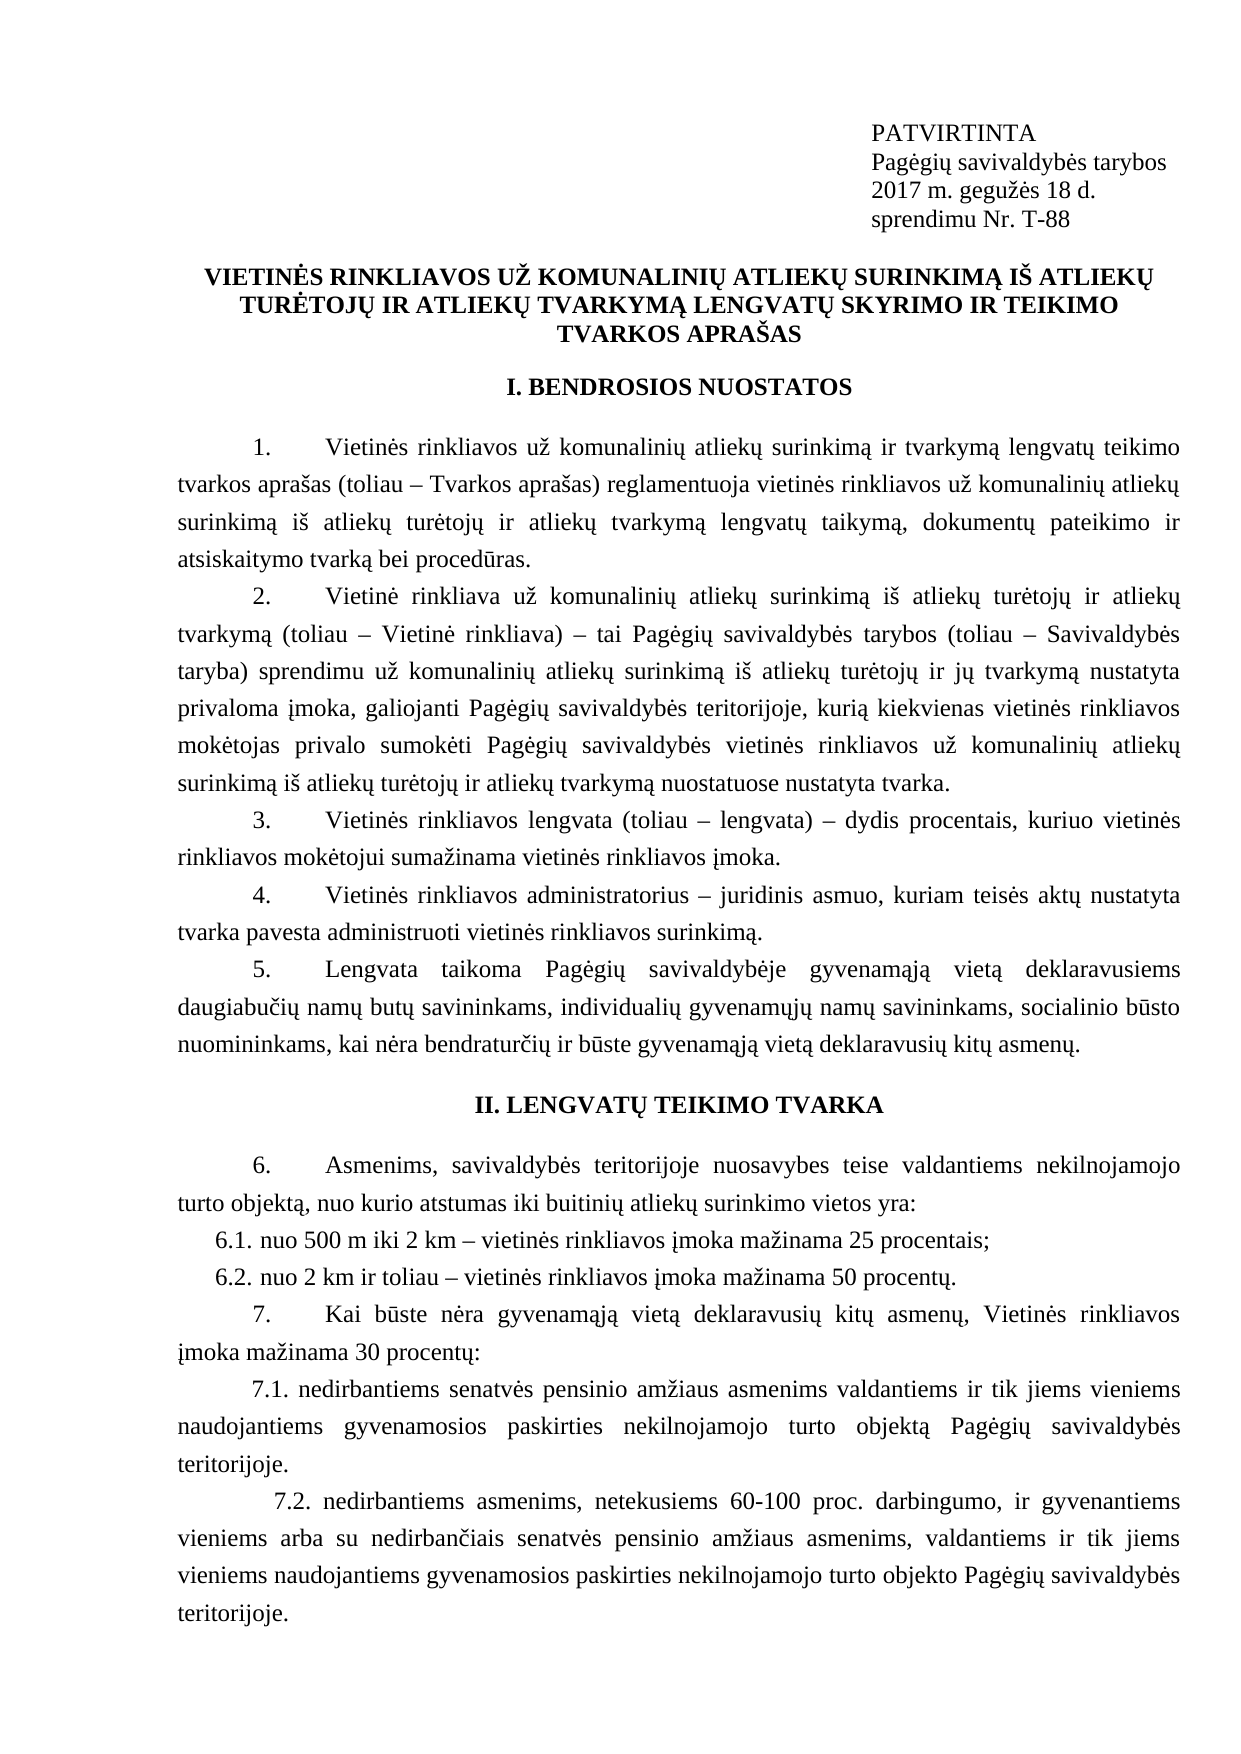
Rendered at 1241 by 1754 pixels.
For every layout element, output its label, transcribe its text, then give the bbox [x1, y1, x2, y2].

text PATVIRTINTA [852, 118, 1181, 147]
list Vietinės rinkliavos lengvata (toliau – lengvata) – dydis procentais, kuriuo vietinės rinkliavos mokėtojui sumažinama vietinės rinkliavos įmoka. [177, 805, 1181, 871]
text Pagėgių savivaldybės tarybos [177, 147, 1181, 176]
list Vietinės rinkliavos už komunalinių atliekų surinkimą ir tvarkymą lengvatų teikimo tvarkos aprašas (toliau – Tvarkos aprašas) reglamentuoja vietinės rinkliavos už komunalinių atliekų surinkimą iš atliekų turėtojų ir atliekų tvarkymą lengvatų taikymą, dokumentų pateikimo ir atsiskaitymo tvarką bei procedūras. [177, 432, 1181, 573]
text 2017 m. gegužės 18 d. [177, 176, 1181, 204]
list Kai būste nėra gyvenamąją vietą deklaravusių kitų asmenų, Vietinės rinkliavos įmoka mažinama 30 procentų: [177, 1299, 1181, 1366]
list Vietinės rinkliavos administratorius – juridinis asmuo, kuriam teisės aktų nustatyta tvarka pavesta administruoti vietinės rinkliavos surinkimą. [177, 880, 1181, 946]
list Lengvata taikoma Pagėgių savivaldybėje gyvenamąją vietą deklaravusiems daugiabučių namų butų savininkams, individualių gyvenamųjų namų savininkams, socialinio būsto nuomininkams, kai nėra bendraturčių ir būste gyvenamąją vietą deklaravusių kitų asmenų. [177, 954, 1181, 1058]
text II. LENGVATŲ TEIKIMO TVARKA [177, 1090, 1181, 1119]
list Asmenims, savivaldybės teritorijoje nuosavybes teise valdantiems nekilnojamojo turto objektą, nuo kurio atstumas iki buitinių atliekų surinkimo vietos yra: [177, 1150, 1181, 1216]
list nuo 500 m iki 2 km – vietinės rinkliavos įmoka mažinama 25 procentais; [215, 1225, 1181, 1254]
text 7.2. nedirbantiems asmenims, netekusiems 60-100 proc. darbingumo, ir gyvenantiems vieniems arba su nedirbančiais senatvės pensinio amžiaus asmenims, valdantiems ir tik jiems vieniems naudojantiems gyvenamosios paskirties nekilnojamojo turto objekto Pagėgių savivaldybės teritorijoje. [177, 1486, 1181, 1627]
text VIETINĖS RINKLIAVOS UŽ KOMUNALINIŲ ATLIEKŲ SURINKIMĄ IŠ ATLIEKŲ TURĖTOJŲ IR ATLIEKŲ TVARKYMĄ LENGVATŲ SKYRIMO IR TEIKIMO TVARKOS APRAŠAS [177, 262, 1181, 348]
text sprendimu Nr. T-88 [177, 204, 1181, 233]
text I. BENDROSIOS NUOSTATOS [177, 372, 1181, 401]
list nuo 2 km ir toliau – vietinės rinkliavos įmoka mažinama 50 procentų. [215, 1262, 1181, 1291]
list Vietinė rinkliava už komunalinių atliekų surinkimą iš atliekų turėtojų ir atliekų tvarkymą (toliau – Vietinė rinkliava) – tai Pagėgių savivaldybės tarybos (toliau – Savivaldybės taryba) sprendimu už komunalinių atliekų surinkimą iš atliekų turėtojų ir jų tvarkymą nustatyta privaloma įmoka, galiojanti Pagėgių savivaldybės teritorijoje, kurią kiekvienas vietinės rinkliavos mokėtojas privalo sumokėti Pagėgių savivaldybės vietinės rinkliavos už komunalinių atliekų surinkimą iš atliekų turėtojų ir atliekų tvarkymą nuostatuose nustatyta tvarka. [177, 581, 1181, 797]
text 7.1. nedirbantiems senatvės pensinio amžiaus asmenims valdantiems ir tik jiems vieniems naudojantiems gyvenamosios paskirties nekilnojamojo turto objektą Pagėgių savivaldybės teritorijoje. [177, 1374, 1181, 1477]
